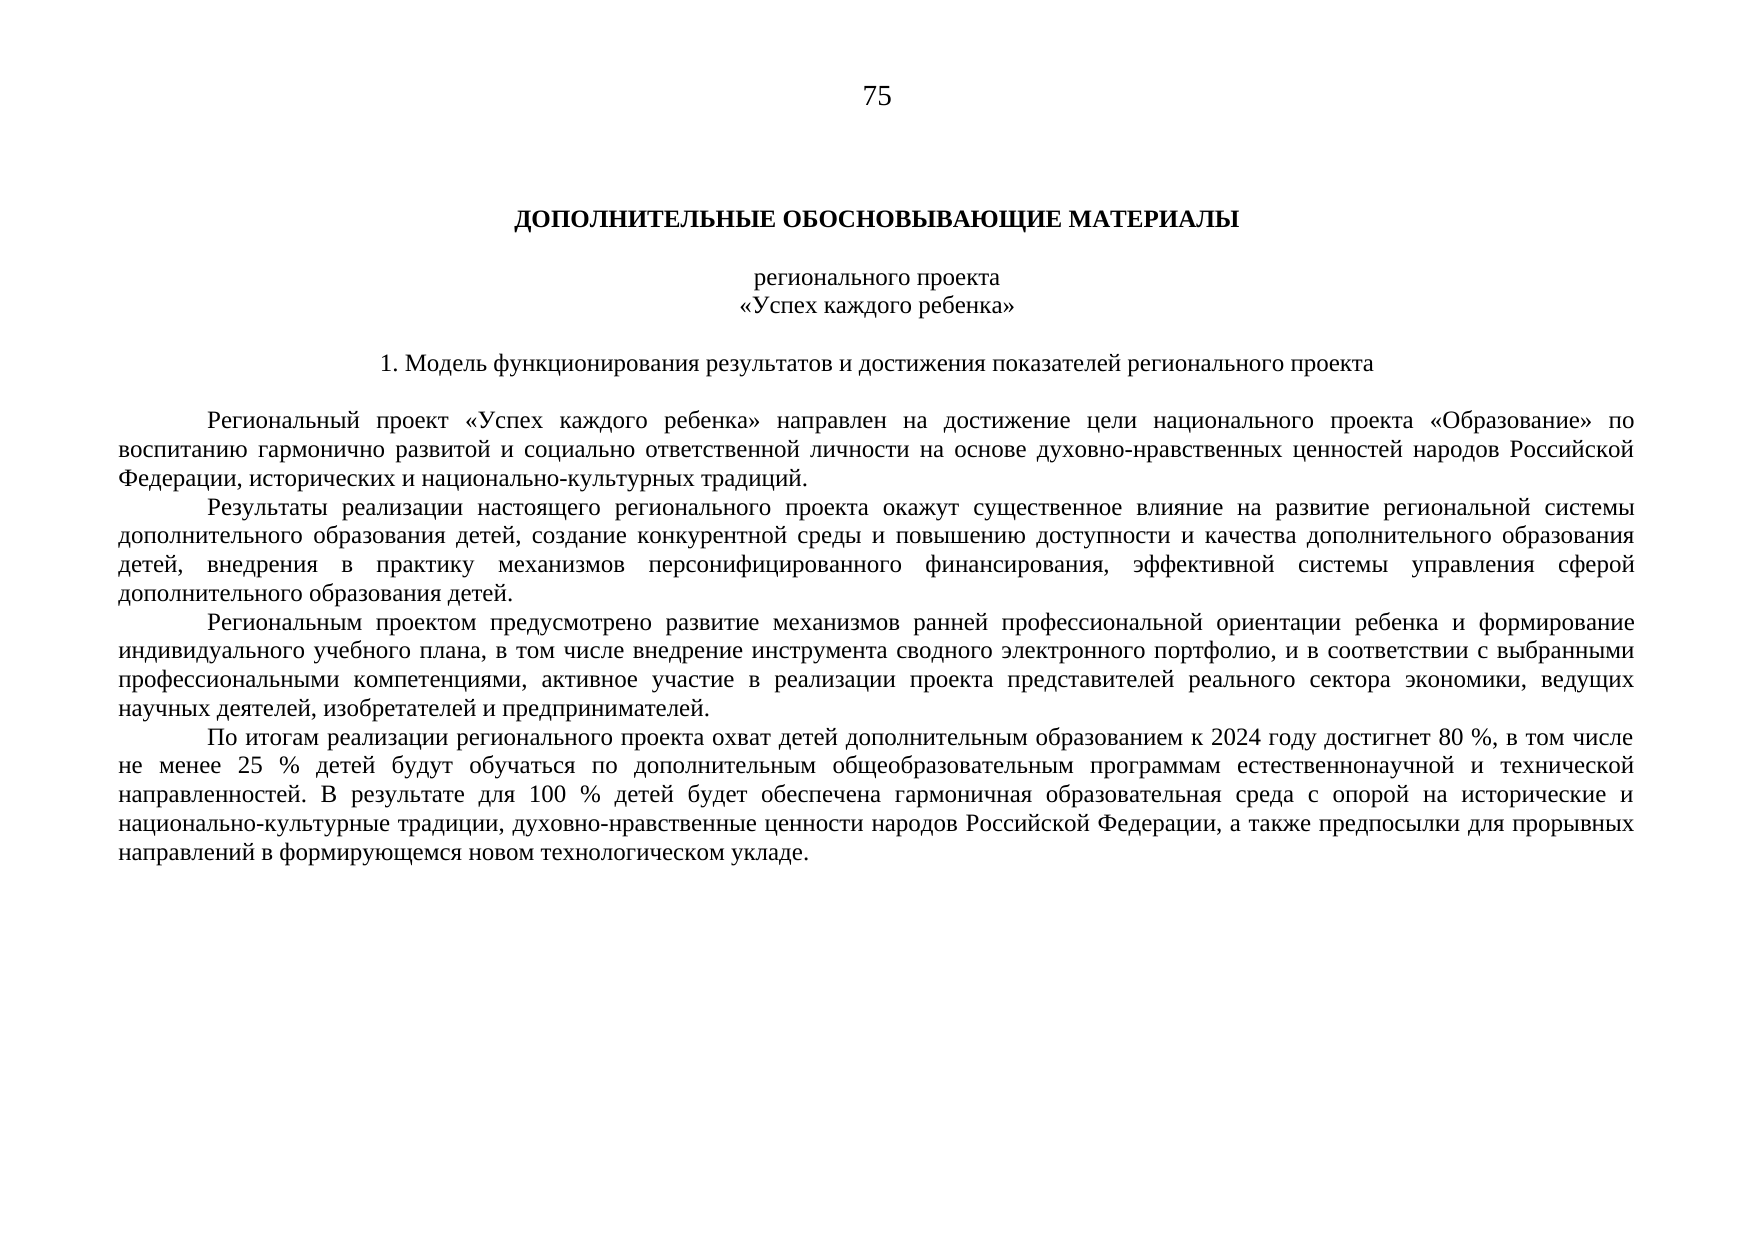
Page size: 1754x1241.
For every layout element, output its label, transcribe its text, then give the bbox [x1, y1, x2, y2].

text регионального проекта [118, 262, 1636, 291]
text Результаты реализации настоящего регионального проекта окажут существенное влияние на развитие региональной системы дополнительного образования детей, создание конкурентной среды и повышению доступности и качества дополнительного образования детей, внедрения в практику механизмов персонифицированного финансирования, эффективной системы управления сферой дополнительного образования детей. [118, 492, 1636, 607]
text Региональным проектом предусмотрено развитие механизмов ранней профессиональной ориентации ребенка и формирование индивидуального учебного плана, в том числе внедрение инструмента сводного электронного портфолио, и в соответствии с выбранными профессиональными компетенциями, активное участие в реализации проекта представителей реального сектора экономики, ведущих научных деятелей, изобретателей и предпринимателей. [118, 607, 1636, 722]
text Региональный проект «Успех каждого ребенка» направлен на достижение цели национального проекта «Образование» по воспитанию гармонично развитой и социально ответственной личности на основе духовно-нравственных ценностей народов Российской Федерации, исторических и национально-культурных традиций. [118, 406, 1636, 492]
text 1. Модель функционирования результатов и достижения показателей регионального проекта [118, 348, 1636, 377]
text «Успех каждого ребенка» [118, 291, 1636, 319]
text По итогам реализации регионального проекта охват детей дополнительным образованием к 2024 году достигнет 80 %, в том числе не менее 25 % детей будут обучаться по дополнительным общеобразовательным программам естественнонаучной и технической направленностей. В результате для 100 % детей будет обеспечена гармоничная образовательная среда с опорой на исторические и национально-культурные традиции, духовно-нравственные ценности народов Российской Федерации, а также предпосылки для прорывных направлений в формирующемся новом технологическом укладе. [118, 722, 1636, 866]
text ДОПОЛНИТЕЛЬНЫЕ ОБОСНОВЫВАЮЩИЕ МАТЕРИАЛЫ [118, 204, 1636, 233]
